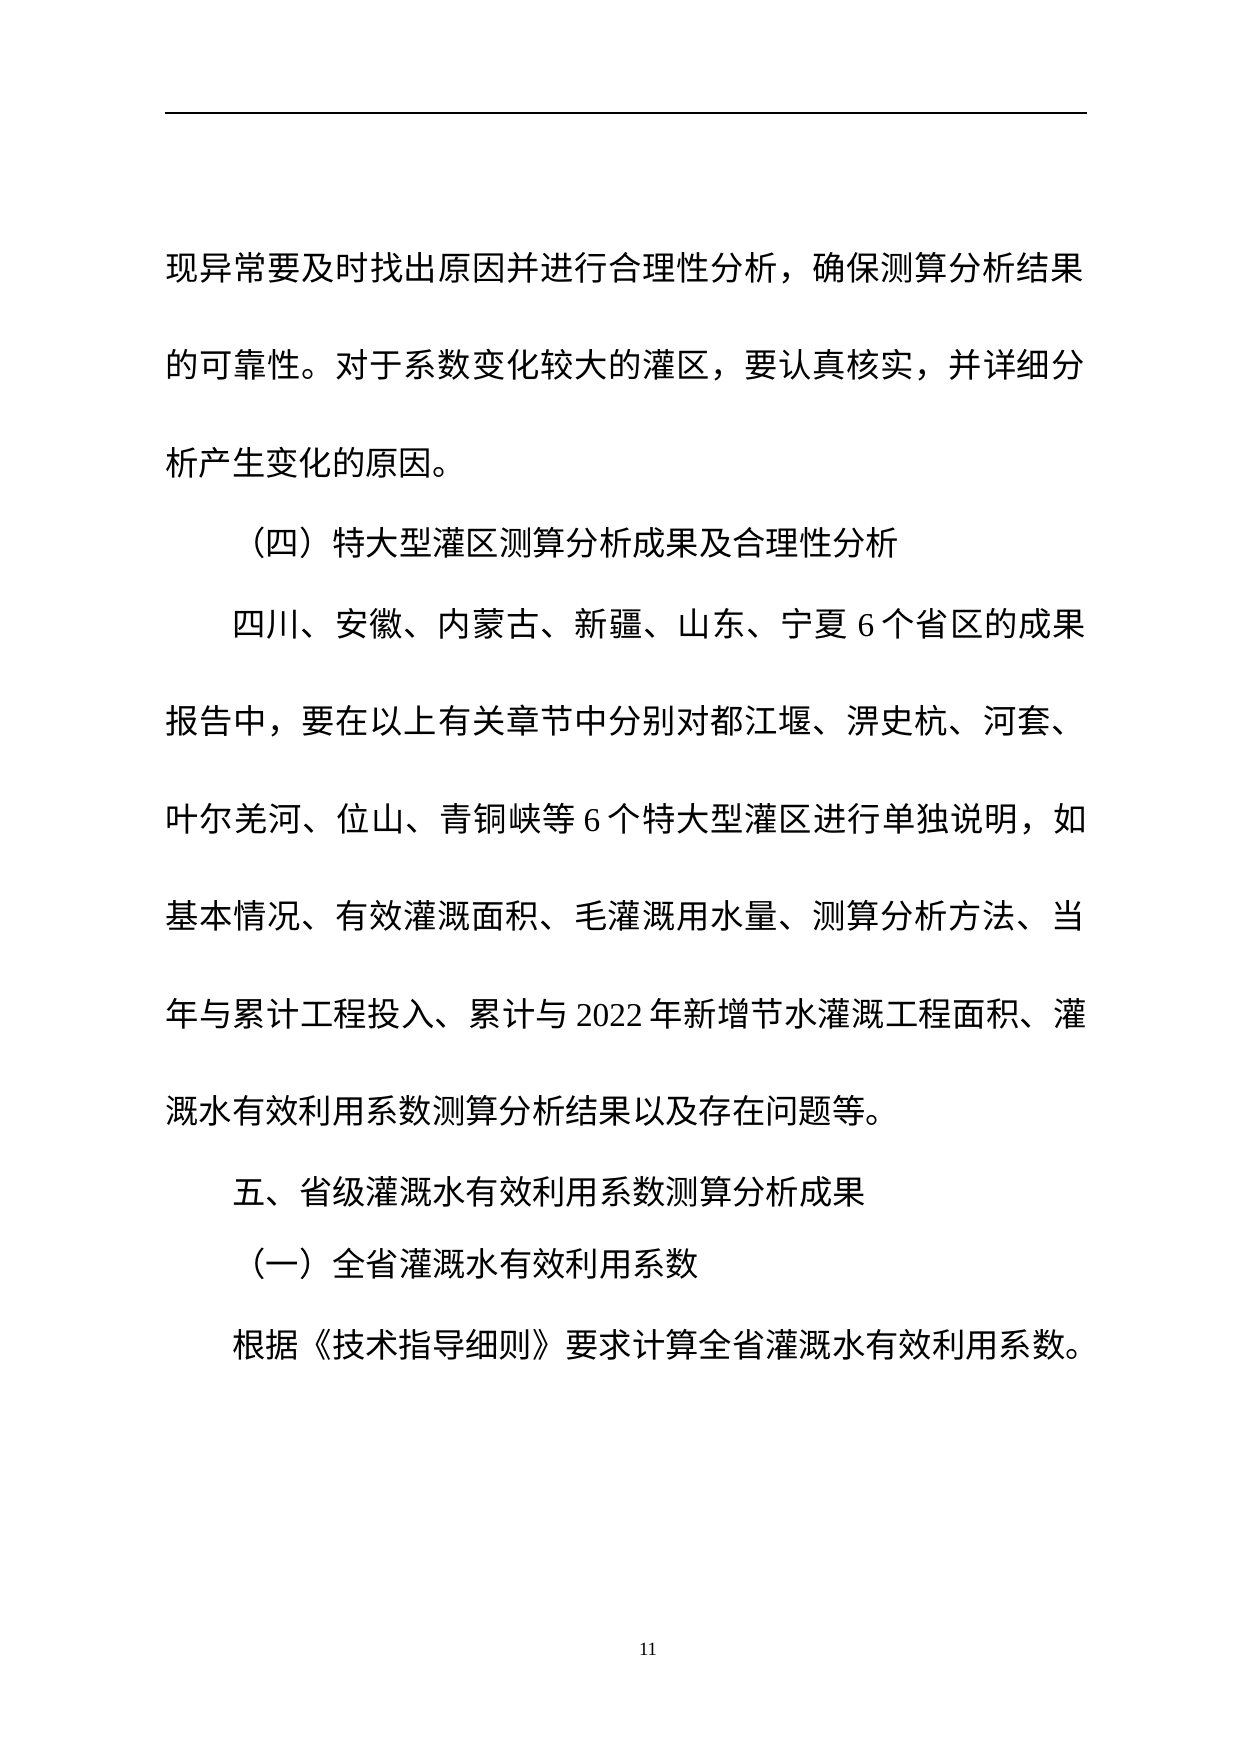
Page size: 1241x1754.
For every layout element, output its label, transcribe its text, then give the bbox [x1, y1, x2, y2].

subtitle （一）全省灌溉水有效利用系数 [165, 1238, 1087, 1286]
subtitle （四）特大型灌区测算分析成果及合理性分析 [165, 517, 1087, 565]
subtitle 五、省级灌溉水有效利用系数测算分析成果 [165, 1166, 1087, 1214]
text 根据《技术指导细则》要求计算全省灌溉水有效利用系数。 [165, 1310, 1087, 1375]
text 四川、安徽、内蒙古、新疆、山东、宁夏6个省区的成果报告中，要在以上有关章节中分别对都江堰、淠史杭、河套、叶尔羌河、位山、青铜峡等6个特大型灌区进行单独说明，如基本情况、有效灌溉面积、毛灌溉用水量、测算分析方法、当年与累计工程投入、累计与2022年新增节水灌溉工程面积、灌溉水有效利用系数测算分析结果以及存在问题等。 [165, 589, 1087, 1142]
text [165, 233, 1087, 493]
